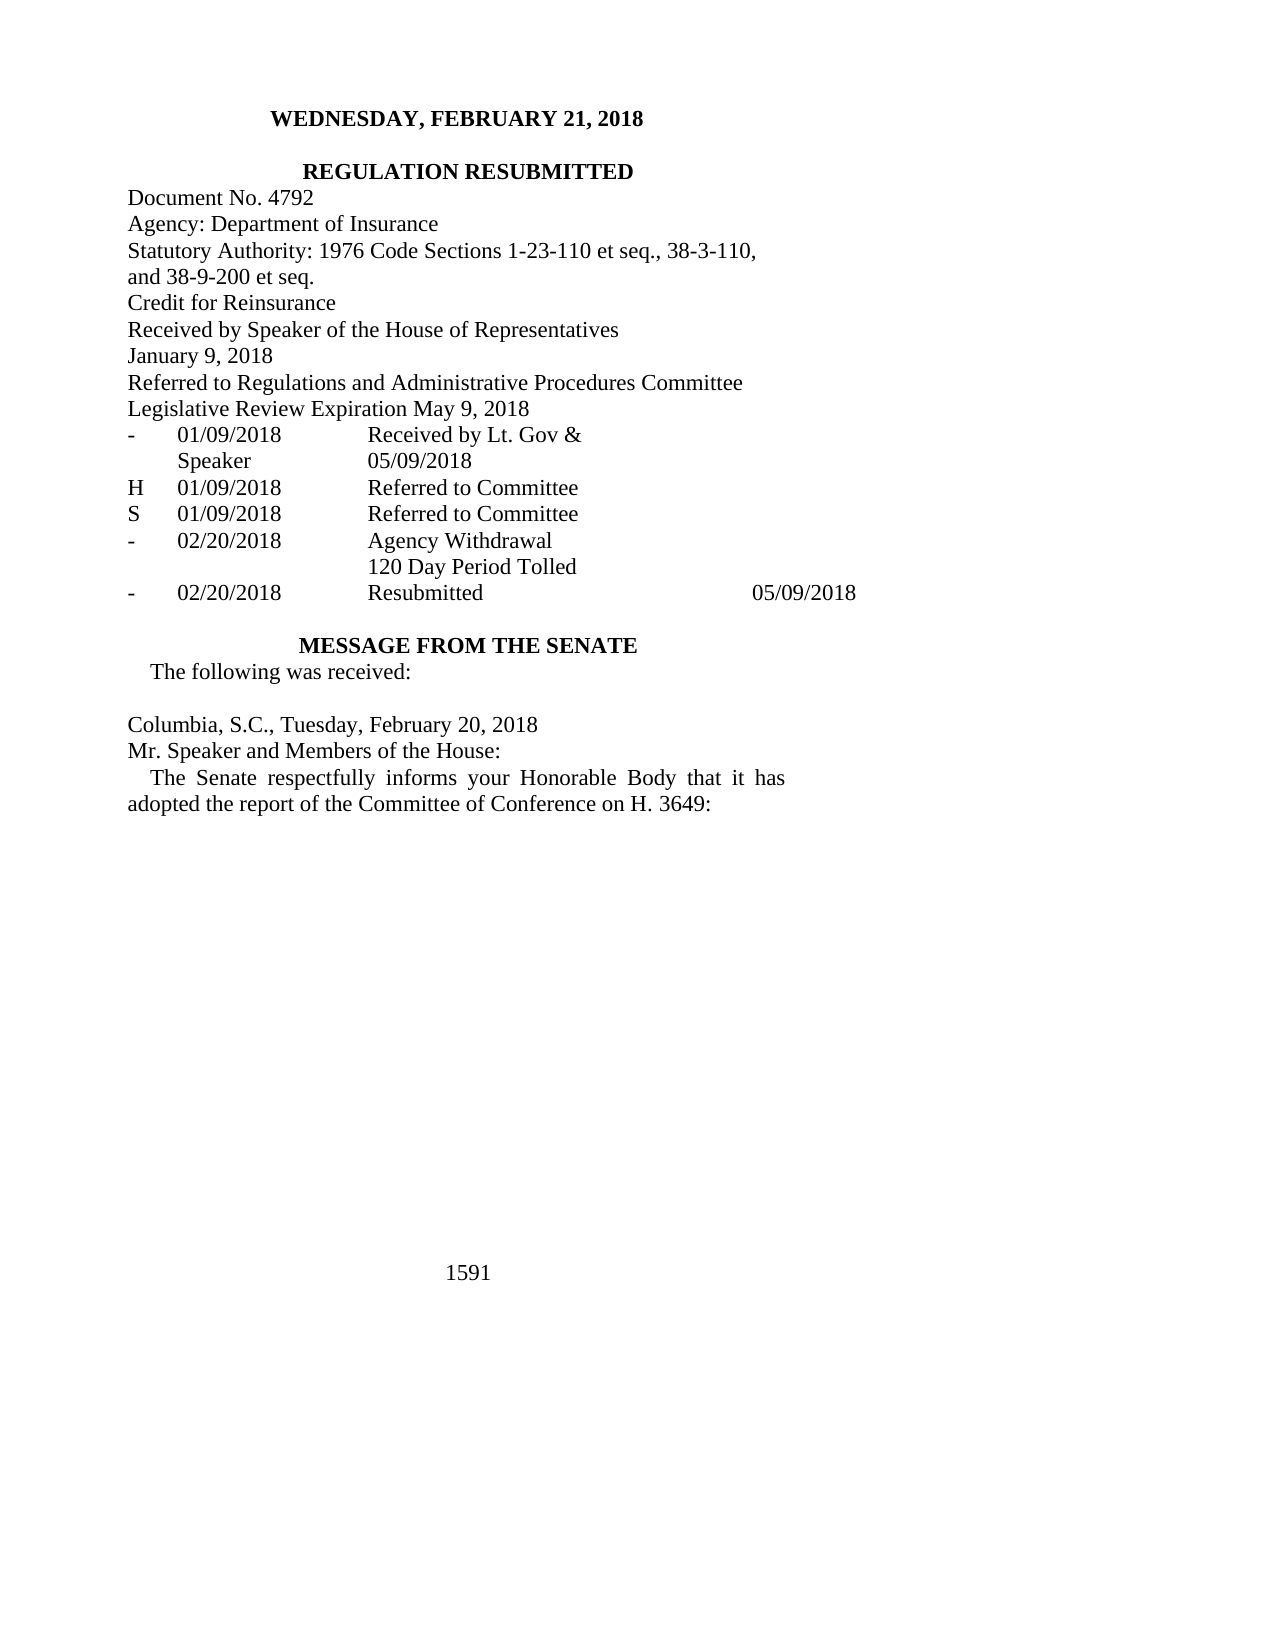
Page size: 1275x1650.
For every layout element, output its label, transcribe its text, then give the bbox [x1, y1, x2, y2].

text - 02/20/2018 Resubmitted 05/09/2018 [127, 579, 786, 606]
text Credit for Reinsurance [127, 289, 786, 316]
text H 01/09/2018 Referred to Committee [127, 474, 786, 500]
text Received by Speaker of the House of Representatives [127, 316, 786, 342]
text January 9, 2018 [127, 342, 786, 368]
text MESSAGE FROM THE SENATE [127, 632, 786, 658]
text Referred to Regulations and Administrative Procedures Committee [127, 368, 786, 395]
text Mr. Speaker and Members of the House: [127, 737, 786, 764]
text Document No. 4792 [127, 184, 786, 210]
text The following was received: [127, 658, 786, 685]
text Agency: Department of Insurance [127, 210, 786, 237]
text 120 Day Period Tolled [127, 553, 786, 579]
text - 02/20/2018 Agency Withdrawal [127, 527, 786, 553]
text Statutory Authority: 1976 Code Sections 1-23-110 et seq., 38-3-110, and 38-9-200 et seq. [127, 237, 786, 289]
text REGULATION RESUBMITTED [127, 158, 786, 184]
text The Senate respectfully informs your Honorable Body that it has adopted the report of the Committee of Conference on H. 3649: [127, 764, 786, 817]
text Columbia, S.C., Tuesday, February 20, 2018 [127, 711, 786, 737]
text Legislative Review Expiration May 9, 2018 [127, 395, 786, 421]
text S 01/09/2018 Referred to Committee [127, 500, 786, 527]
text - 01/09/2018 Received by Lt. Gov & Speaker 05/09/2018 [127, 421, 786, 474]
